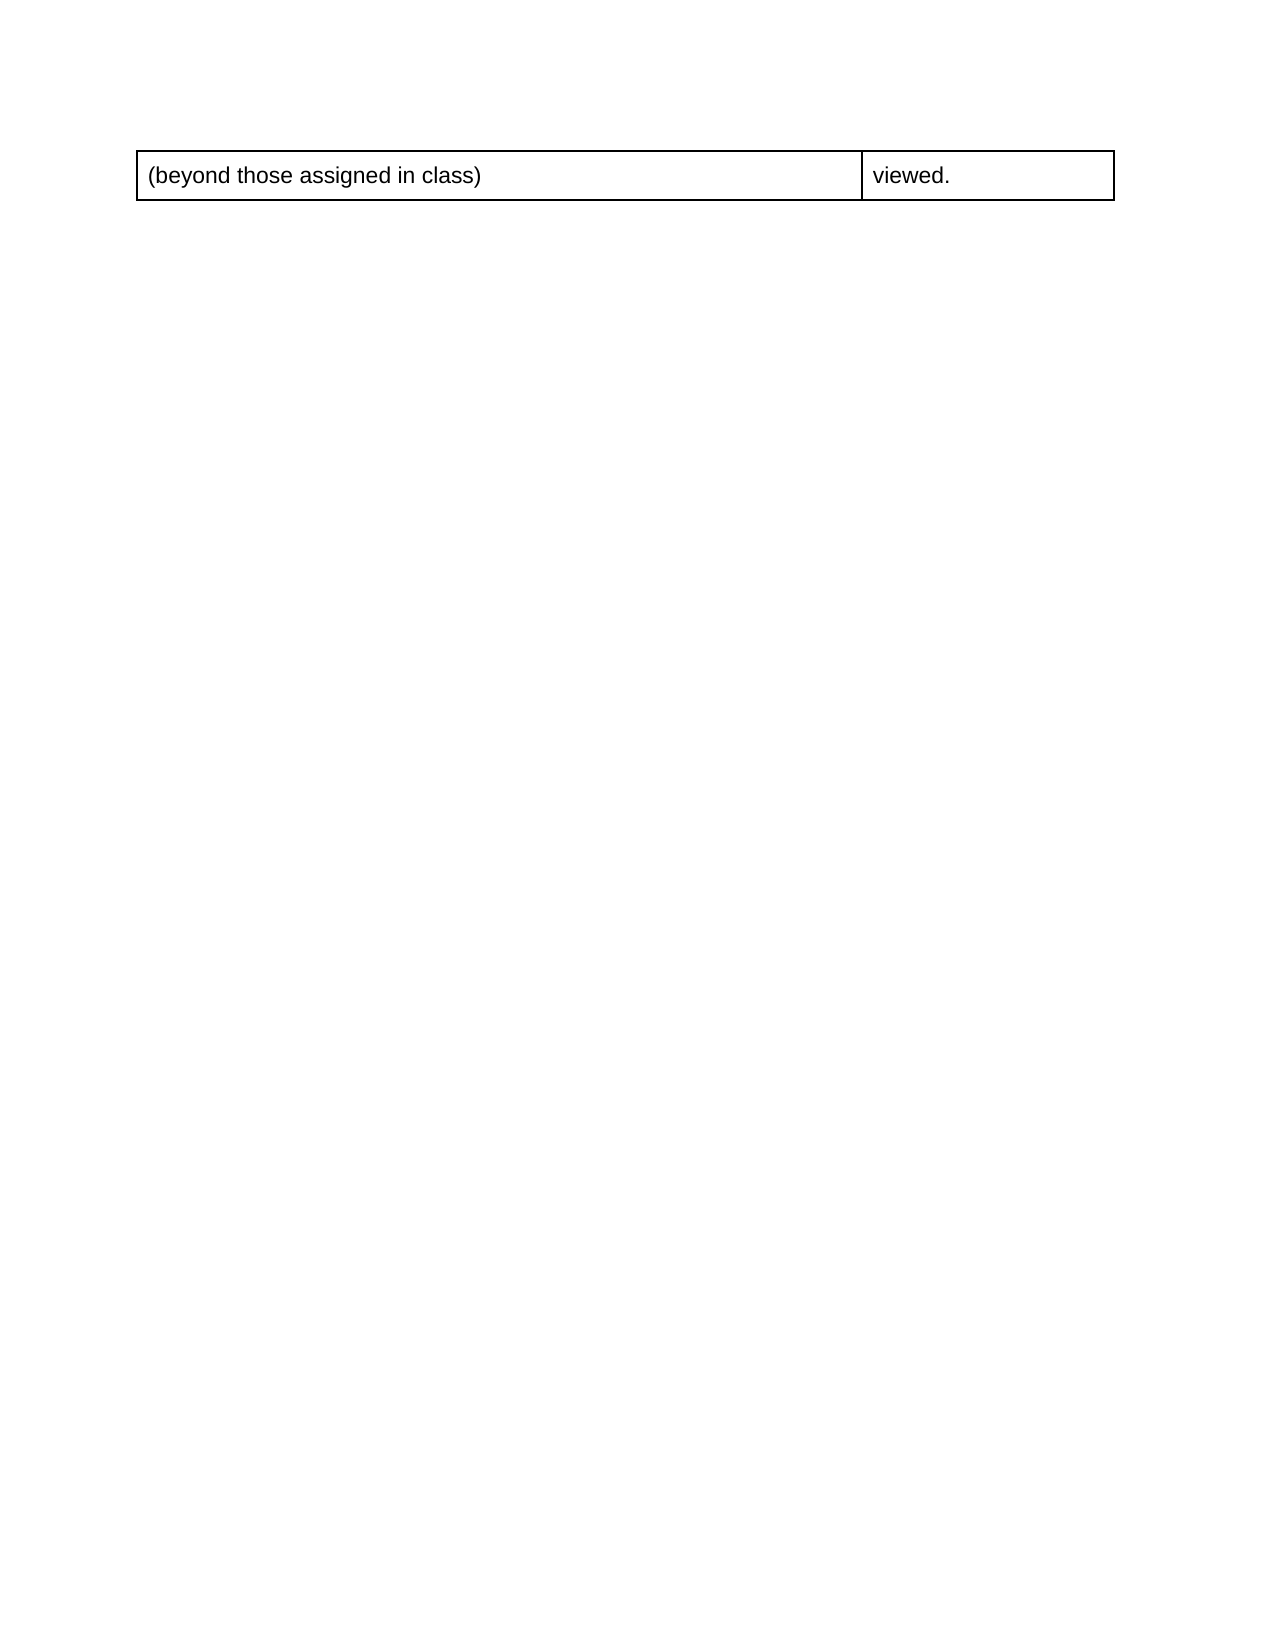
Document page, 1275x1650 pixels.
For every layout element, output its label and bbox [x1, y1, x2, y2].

table_cell [863, 152, 1113, 199]
table_cell [138, 152, 861, 199]
